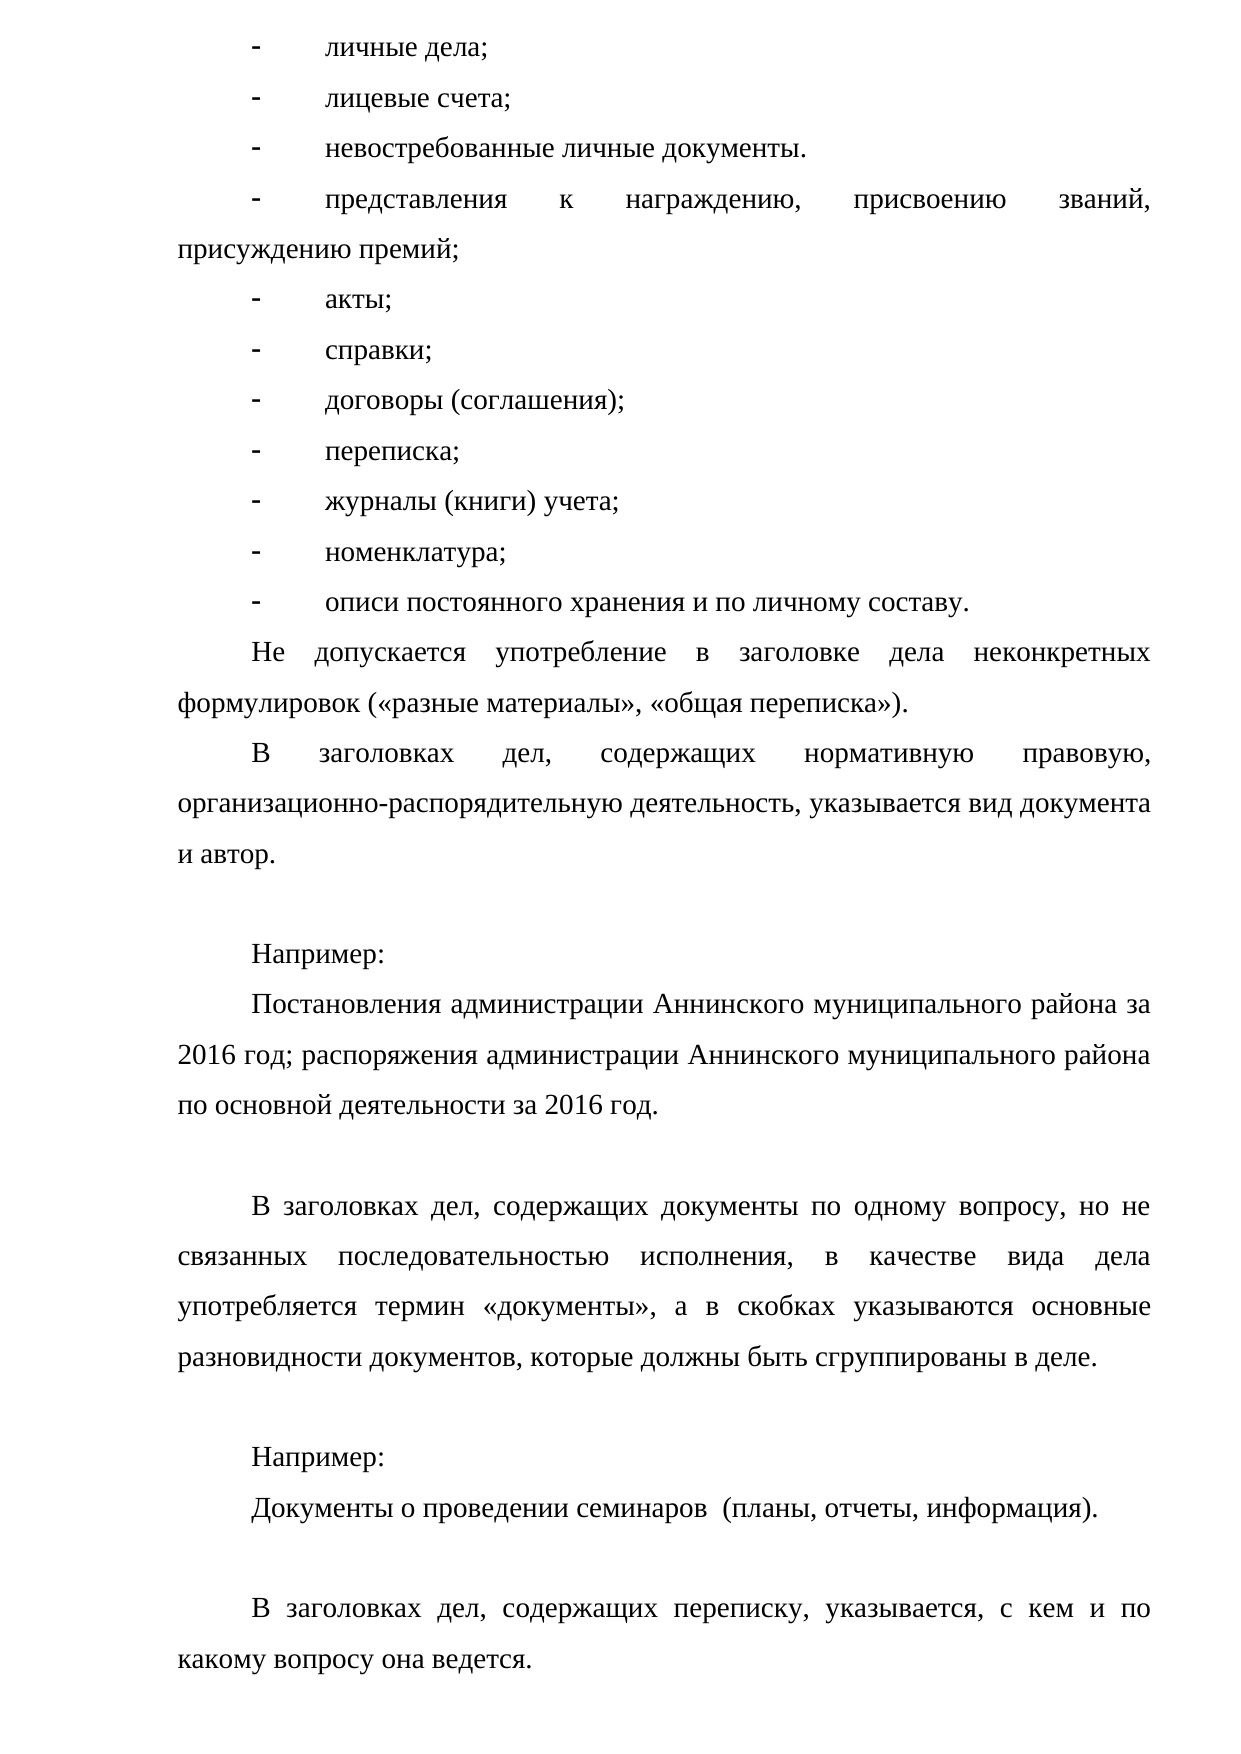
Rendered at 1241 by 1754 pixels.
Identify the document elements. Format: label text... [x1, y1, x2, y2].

list номенклатура; [177, 534, 1152, 567]
text Например: [177, 1439, 1152, 1473]
text Например: [177, 936, 1152, 970]
text Документы о проведении семинаров (планы, отчеты, информация). [177, 1490, 1152, 1523]
text В заголовках дел, содержащих переписку, указывается, с кем и по какому вопросу она ведется. [177, 1590, 1152, 1674]
list журналы (книги) учета; [177, 483, 1152, 517]
list договоры (соглашения); [177, 382, 1152, 416]
text В заголовках дел, содержащих документы по одному вопросу, но не связанных последовательностью исполнения, в качестве вида дела употребляется термин «документы», а в скобках указываются основные разновидности документов, которые должны быть сгруппированы в деле. [177, 1188, 1152, 1372]
text Не допускается употребление в заголовке дела неконкретных формулировок («разные материалы», «общая переписка»). [177, 634, 1152, 718]
text В заголовках дел, содержащих нормативную правовую, организационно-распорядительную деятельность, указывается вид документа и автор. [177, 735, 1152, 869]
text Постановления администрации Аннинского муниципального района за 2016 год; распоряжения администрации Аннинского муниципального района по основной деятельности за 2016 год. [177, 987, 1152, 1121]
list переписка; [177, 433, 1152, 466]
list представления к награждению, присвоению званий, присуждению премий; [177, 181, 1152, 265]
list личные дела; [177, 29, 1152, 63]
list описи постоянного хранения и по личному составу. [177, 584, 1152, 618]
list невостребованные личные документы. [177, 130, 1152, 164]
list справки; [177, 332, 1152, 366]
list лицевые счета; [177, 80, 1152, 114]
list акты; [177, 282, 1152, 315]
